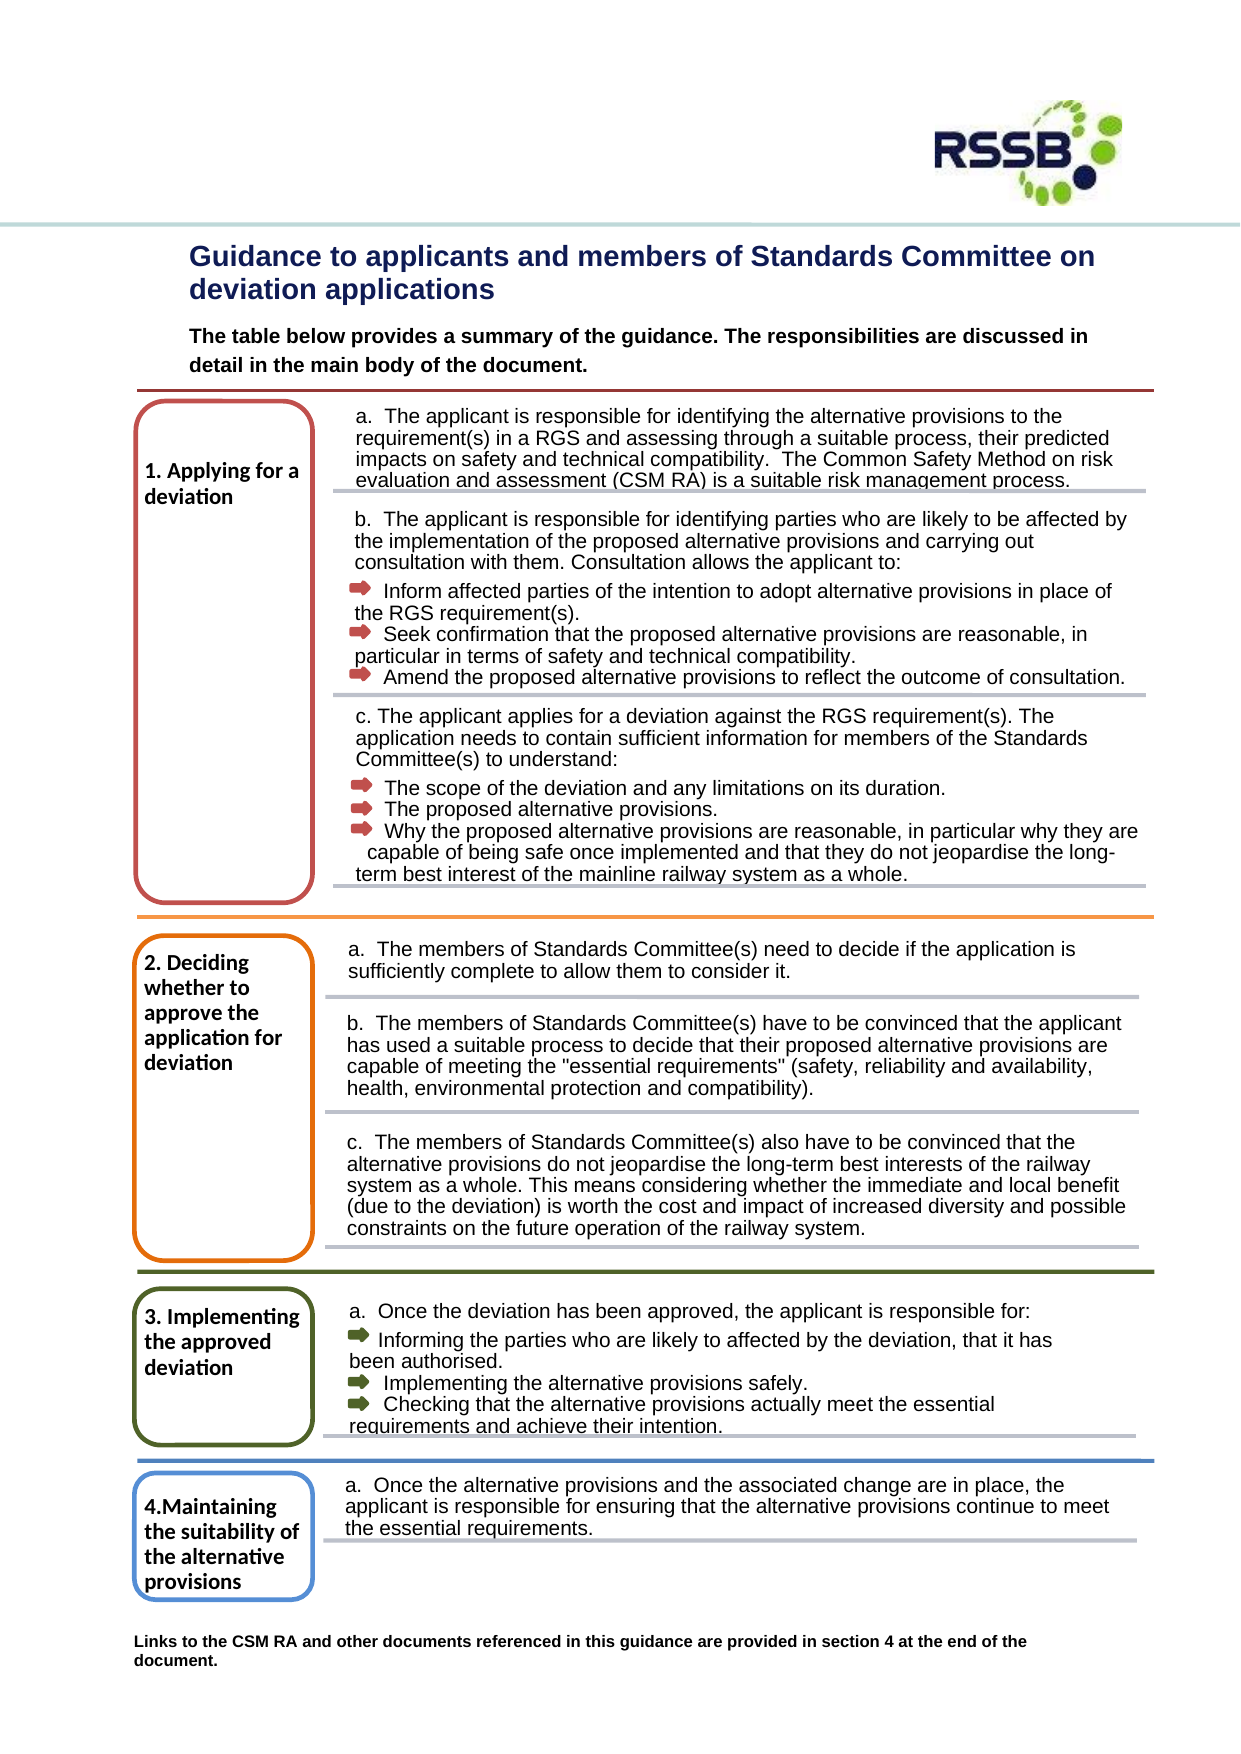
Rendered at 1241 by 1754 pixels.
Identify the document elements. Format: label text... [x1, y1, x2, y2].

picture [934, 100, 1123, 206]
text The table below provides a summary of the guidance. The responsibilities are discussed in detail in the main body of the document. [189, 318, 1122, 377]
title Guidance to applicants and members of Standards Committee on deviation applications [189, 205, 1122, 306]
